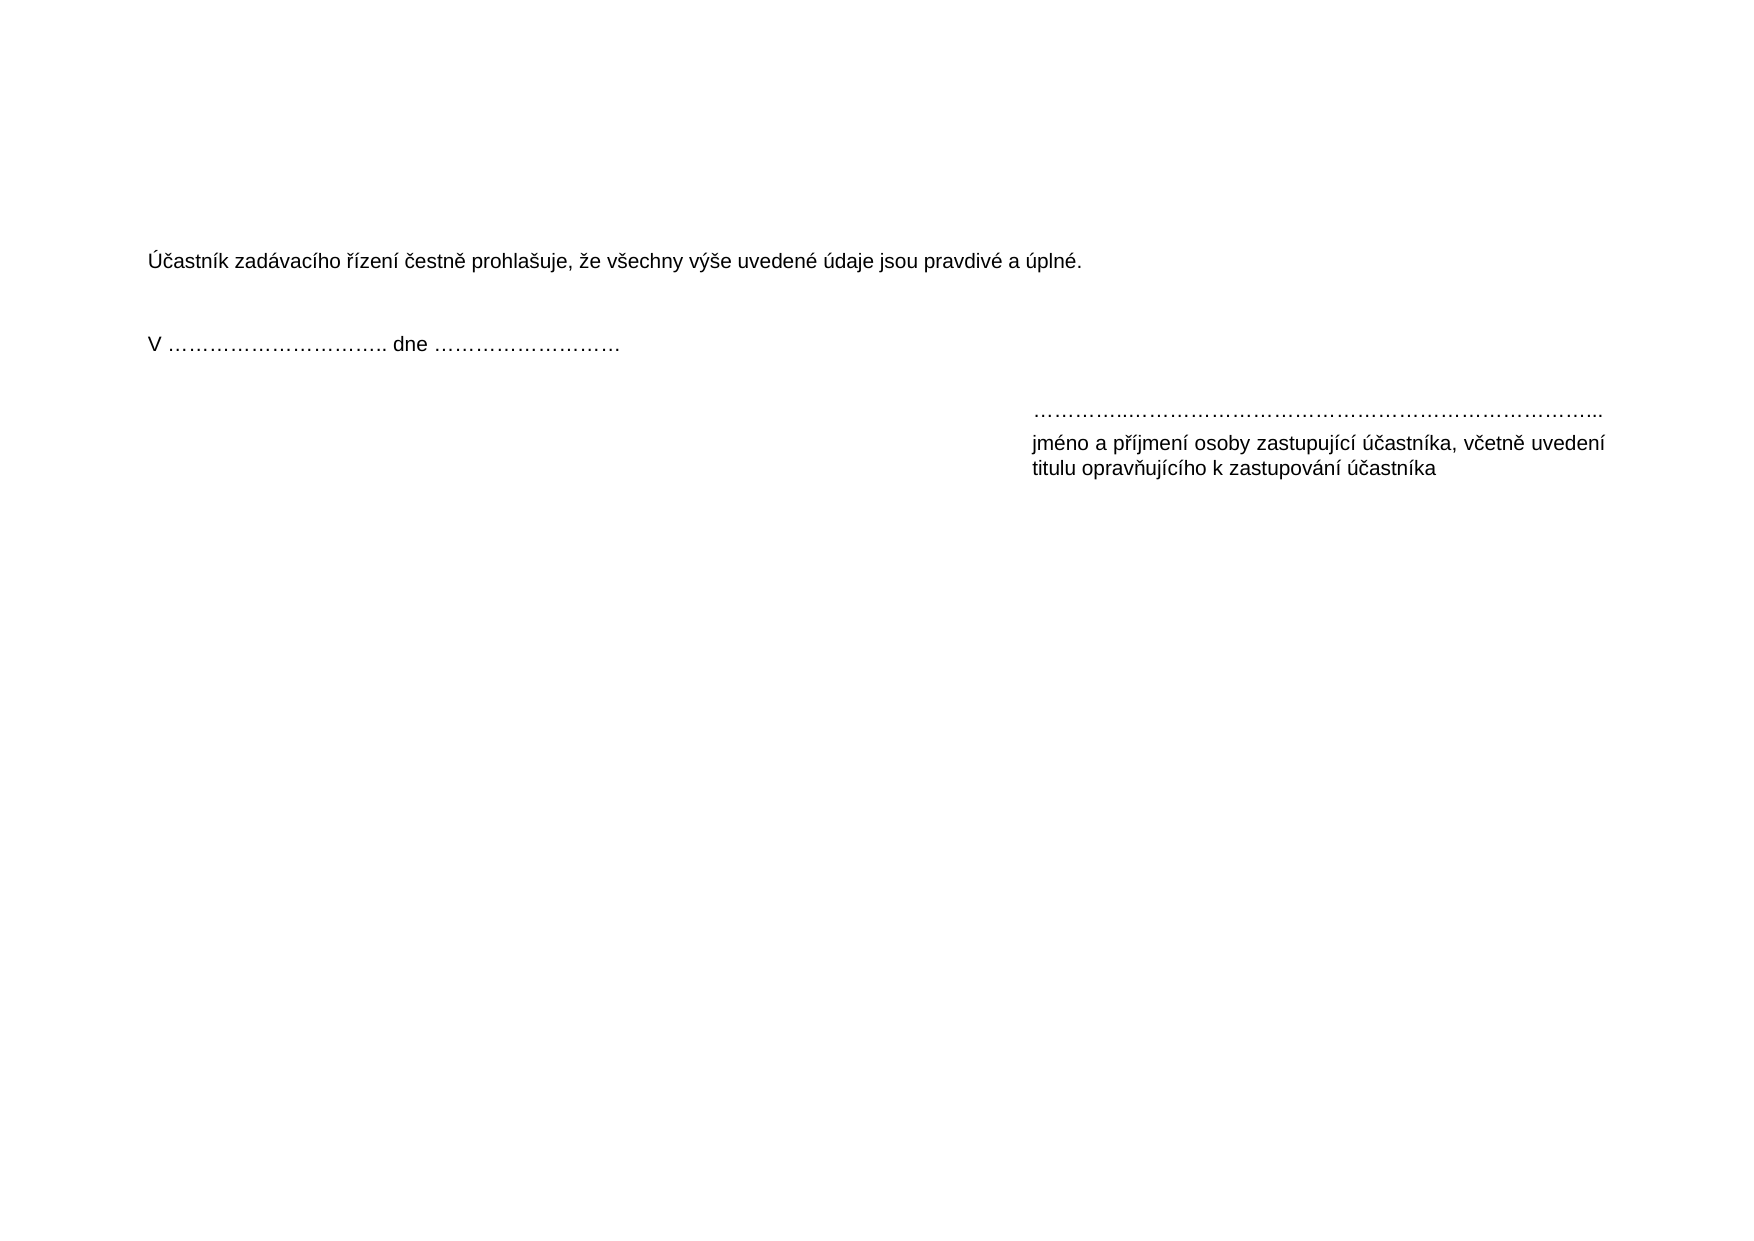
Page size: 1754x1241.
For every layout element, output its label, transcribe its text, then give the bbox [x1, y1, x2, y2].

text V ………………………….. dne ……………………… [148, 331, 1606, 356]
text jméno a příjmení osoby zastupující účastníka, včetně uvedení titulu opravňujícího k zastupování účastníka [1032, 430, 1606, 480]
text Účastník zadávacího řízení čestně prohlašuje, že všechny výše uvedené údaje jsou pravdivé a úplné. [148, 248, 1624, 273]
text …………..…………………………………………………………... [148, 397, 1606, 422]
